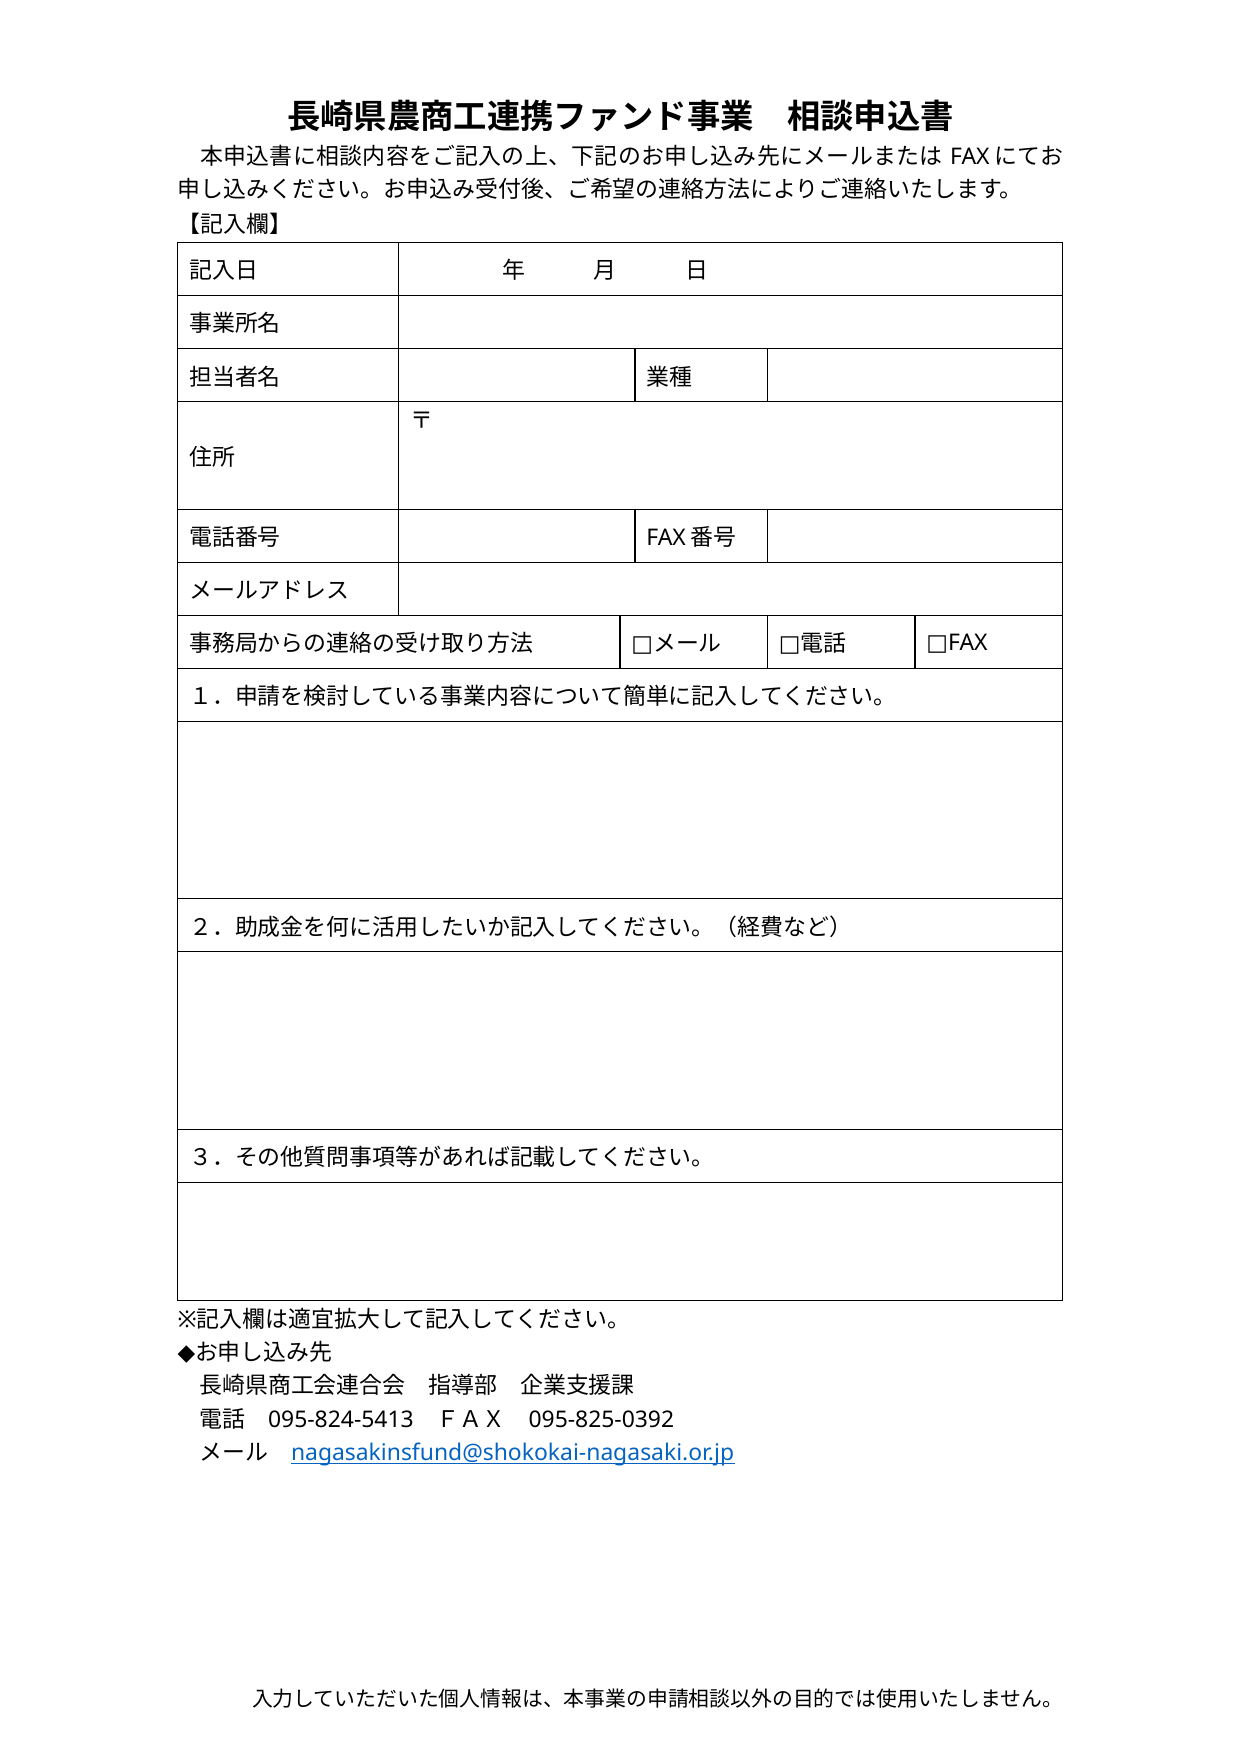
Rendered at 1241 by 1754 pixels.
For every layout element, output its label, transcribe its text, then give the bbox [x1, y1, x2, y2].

text 長崎県農商工連携ファンド事業 相談申込書 [177, 89, 1063, 138]
table_cell 〒 [399, 402, 1062, 508]
table_cell ３．その他質問事項等があれば記載してください。 [178, 1130, 1062, 1182]
text ※記入欄は適宜拡大して記入してください。 [177, 1301, 1063, 1334]
table_cell [178, 952, 1062, 1128]
text ◆お申し込み先 [177, 1334, 1063, 1367]
table_cell □メール [621, 616, 767, 668]
table_cell □電話 [768, 616, 914, 668]
table_cell [399, 296, 1062, 348]
table_cell 担当者名 [178, 349, 398, 401]
table_cell メールアドレス [178, 563, 398, 615]
table_header 記入日 [178, 243, 398, 295]
table_cell FAX番号 [636, 510, 767, 562]
table_cell [399, 510, 634, 562]
text 【記入欄】 [177, 204, 1063, 242]
table_cell 事務局からの連絡の受け取り方法 [178, 616, 619, 668]
text 長崎県商工会連合会 指導部 企業支援課 [199, 1367, 1063, 1401]
table_cell [768, 510, 1062, 562]
table_cell 住所 [178, 402, 398, 508]
table_cell 事業所名 [178, 296, 398, 348]
table_cell 電話番号 [178, 510, 398, 562]
table_cell [768, 349, 1062, 401]
table_header 年 月 日 [399, 243, 1062, 295]
table_cell 業種 [636, 349, 767, 401]
table_cell ２．助成金を何に活用したいか記入してください。（経費など） [178, 899, 1062, 951]
text 本申込書に相談内容をご記入の上、下記のお申し込み先にメールまたはFAXにてお申し込みください。お申込み受付後、ご希望の連絡方法によりご連絡いたします。 [177, 138, 1063, 204]
table_cell [178, 1183, 1062, 1300]
table_cell [399, 349, 634, 401]
table_cell □FAX [916, 616, 1062, 668]
table_cell [399, 563, 1062, 615]
text 電話 095-824-5413 ＦＡＸ 095-825-0392 [199, 1401, 1063, 1434]
table_cell [178, 722, 1062, 898]
text メール nagasakinsfund@shokokai-nagasaki.or.jp [199, 1434, 1063, 1467]
table_cell １．申請を検討している事業内容について簡単に記入してください。 [178, 669, 1062, 721]
